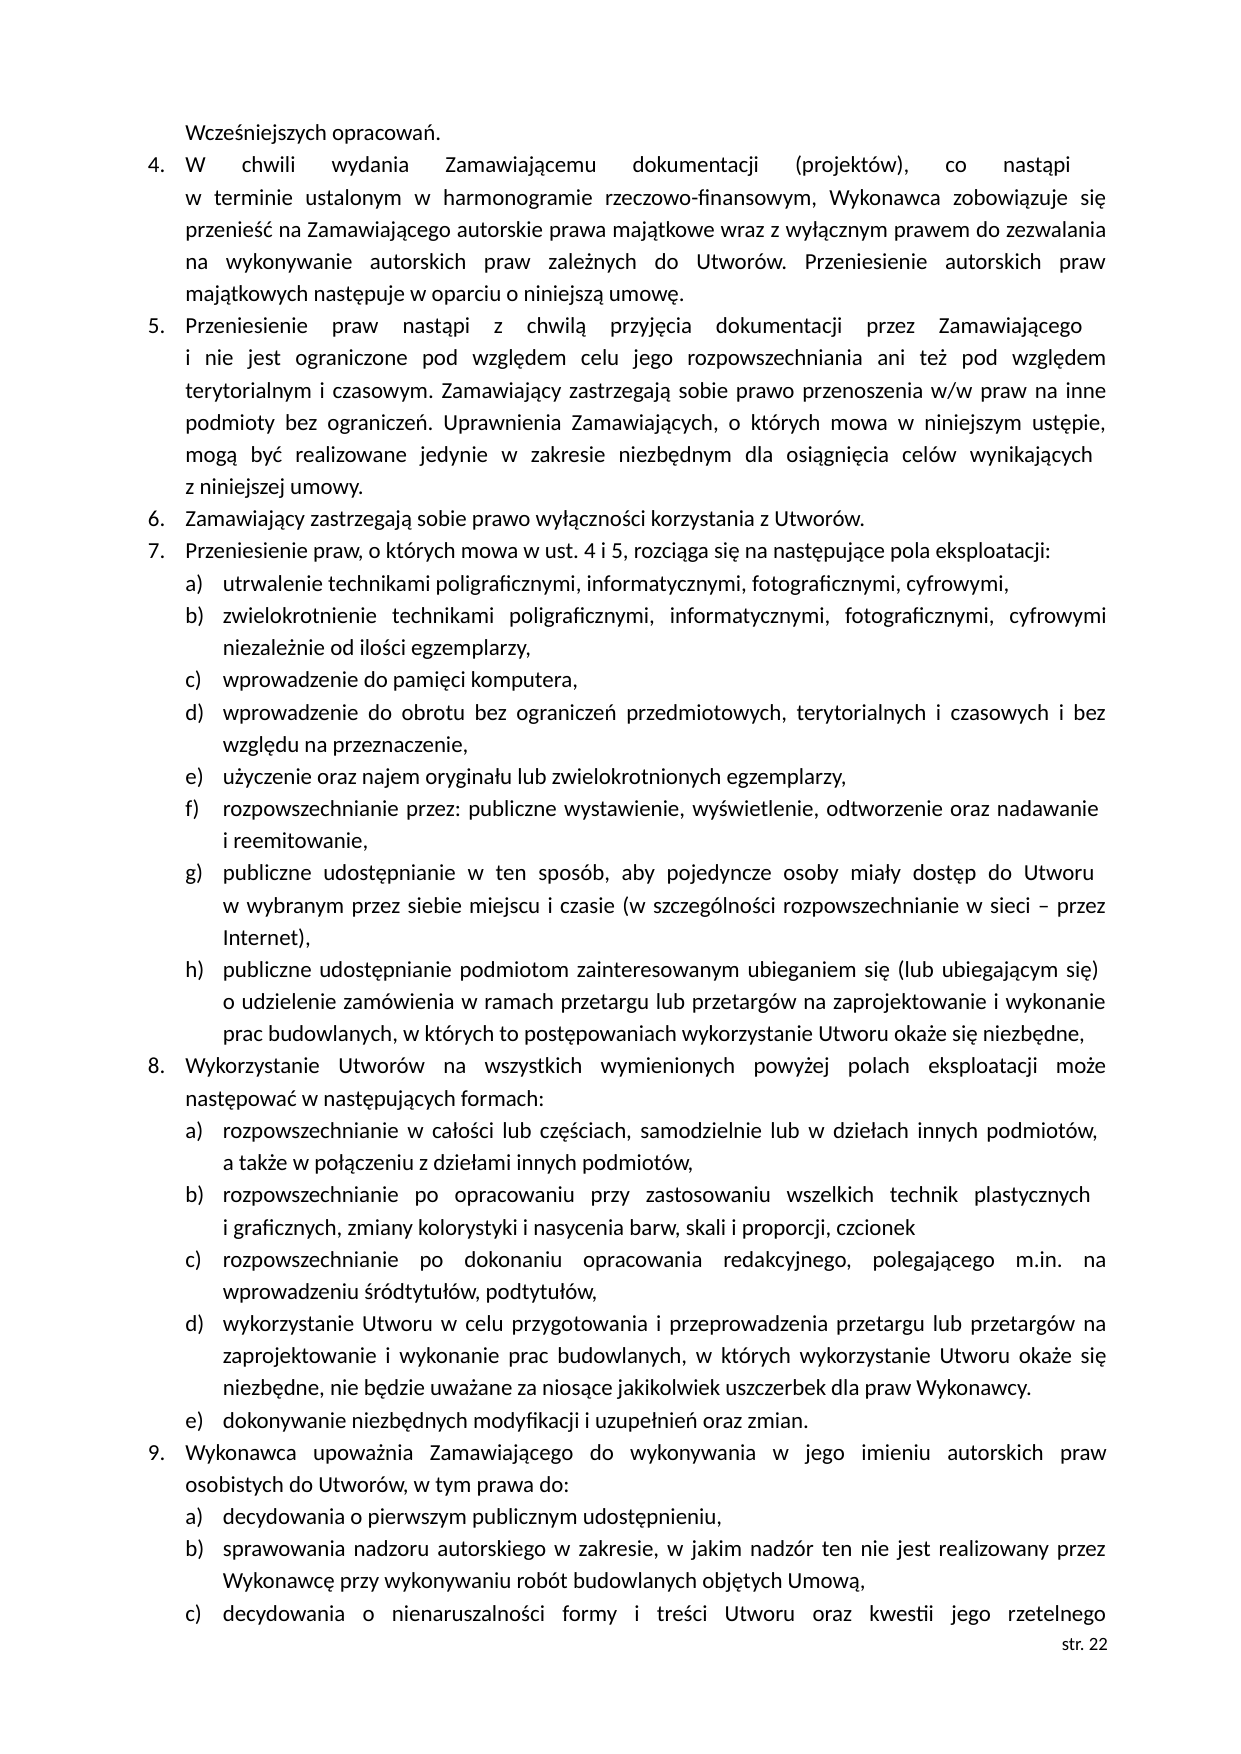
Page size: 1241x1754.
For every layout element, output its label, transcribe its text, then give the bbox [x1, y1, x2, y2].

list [148, 118, 1107, 146]
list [185, 1599, 1107, 1627]
list wprowadzenie do obrotu bez ograniczeń przedmiotowych, terytorialnych i czasowych i bez względu na przeznaczenie, [185, 698, 1107, 758]
list rozpowszechnianie w całości lub częściach, samodzielnie lub w dziełach innych podmiotów, a także w połączeniu z dziełami innych podmiotów, [185, 1116, 1107, 1176]
list W chwili wydania Zamawiającemu dokumentacji (projektów), co nastąpi w terminie ustalonym w harmonogramie rzeczowo-finansowym, Wykonawca zobowiązuje się przenieść na Zamawiającego autorskie prawa majątkowe wraz z wyłącznym prawem do zezwalania na wykonywanie autorskich praw zależnych do Utworów. Przeniesienie autorskich praw majątkowych następuje w oparciu o niniejszą umowę. [148, 150, 1107, 307]
list Przeniesienie praw nastąpi z chwilą przyjęcia dokumentacji przez Zamawiającego i nie jest ograniczone pod względem celu jego rozpowszechniania ani też pod względem terytorialnym i czasowym. Zamawiający zastrzegają sobie prawo przenoszenia w/w praw na inne podmioty bez ograniczeń. Uprawnienia Zamawiających, o których mowa w niniejszym ustępie, mogą być realizowane jedynie w zakresie niezbędnym dla osiągnięcia celów wynikających z niniejszej umowy. [148, 311, 1107, 500]
list publiczne udostępnianie podmiotom zainteresowanym ubieganiem się (lub ubiegającym się) o udzielenie zamówienia w ramach przetargu lub przetargów na zaprojektowanie i wykonanie prac budowlanych, w których to postępowaniach wykorzystanie Utworu okaże się niezbędne, [185, 955, 1107, 1047]
list użyczenie oraz najem oryginału lub zwielokrotnionych egzemplarzy, [185, 762, 1107, 790]
list sprawowania nadzoru autorskiego w zakresie, w jakim nadzór ten nie jest realizowany przez Wykonawcę przy wykonywaniu robót budowlanych objętych Umową, [185, 1534, 1107, 1595]
list Wykorzystanie Utworów na wszystkich wymienionych powyżej polach eksploatacji może następować w następujących formach: [148, 1052, 1107, 1112]
list wykorzystanie Utworu w celu przygotowania i przeprowadzenia przetargu lub przetargów na zaprojektowanie i wykonanie prac budowlanych, w których wykorzystanie Utworu okaże się niezbędne, nie będzie uważane za niosące jakikolwiek uszczerbek dla praw Wykonawcy. [185, 1309, 1107, 1402]
list Wykonawca upoważnia Zamawiającego do wykonywania w jego imieniu autorskich praw osobistych do Utworów, w tym prawa do: [148, 1438, 1107, 1498]
list rozpowszechnianie po dokonaniu opracowania redakcyjnego, polegającego m.in. na wprowadzeniu śródtytułów, podtytułów, [185, 1245, 1107, 1305]
list publiczne udostępnianie w ten sposób, aby pojedyncze osoby miały dostęp do Utworu w wybranym przez siebie miejscu i czasie (w szczególności rozpowszechnianie w sieci – przez Internet), [185, 858, 1107, 951]
list utrwalenie technikami poligraficznymi, informatycznymi, fotograficznymi, cyfrowymi, [185, 569, 1107, 597]
list rozpowszechnianie po opracowaniu przy zastosowaniu wszelkich technik plastycznych i graficznych, zmiany kolorystyki i nasycenia barw, skali i proporcji, czcionek [185, 1180, 1107, 1241]
list wprowadzenie do pamięci komputera, [185, 665, 1107, 693]
list rozpowszechnianie przez: publiczne wystawienie, wyświetlenie, odtworzenie oraz nadawanie i reemitowanie, [185, 794, 1107, 854]
list decydowania o pierwszym publicznym udostępnieniu, [185, 1502, 1107, 1530]
list zwielokrotnienie technikami poligraficznymi, informatycznymi, fotograficznymi, cyfrowymi niezależnie od ilości egzemplarzy, [185, 601, 1107, 661]
list Zamawiający zastrzegają sobie prawo wyłączności korzystania z Utworów. [148, 504, 1107, 532]
list Przeniesienie praw, o których mowa w ust. 4 i 5, rozciąga się na następujące pola eksploatacji: [148, 537, 1107, 565]
list dokonywanie niezbędnych modyfikacji i uzupełnień oraz zmian. [185, 1406, 1107, 1434]
